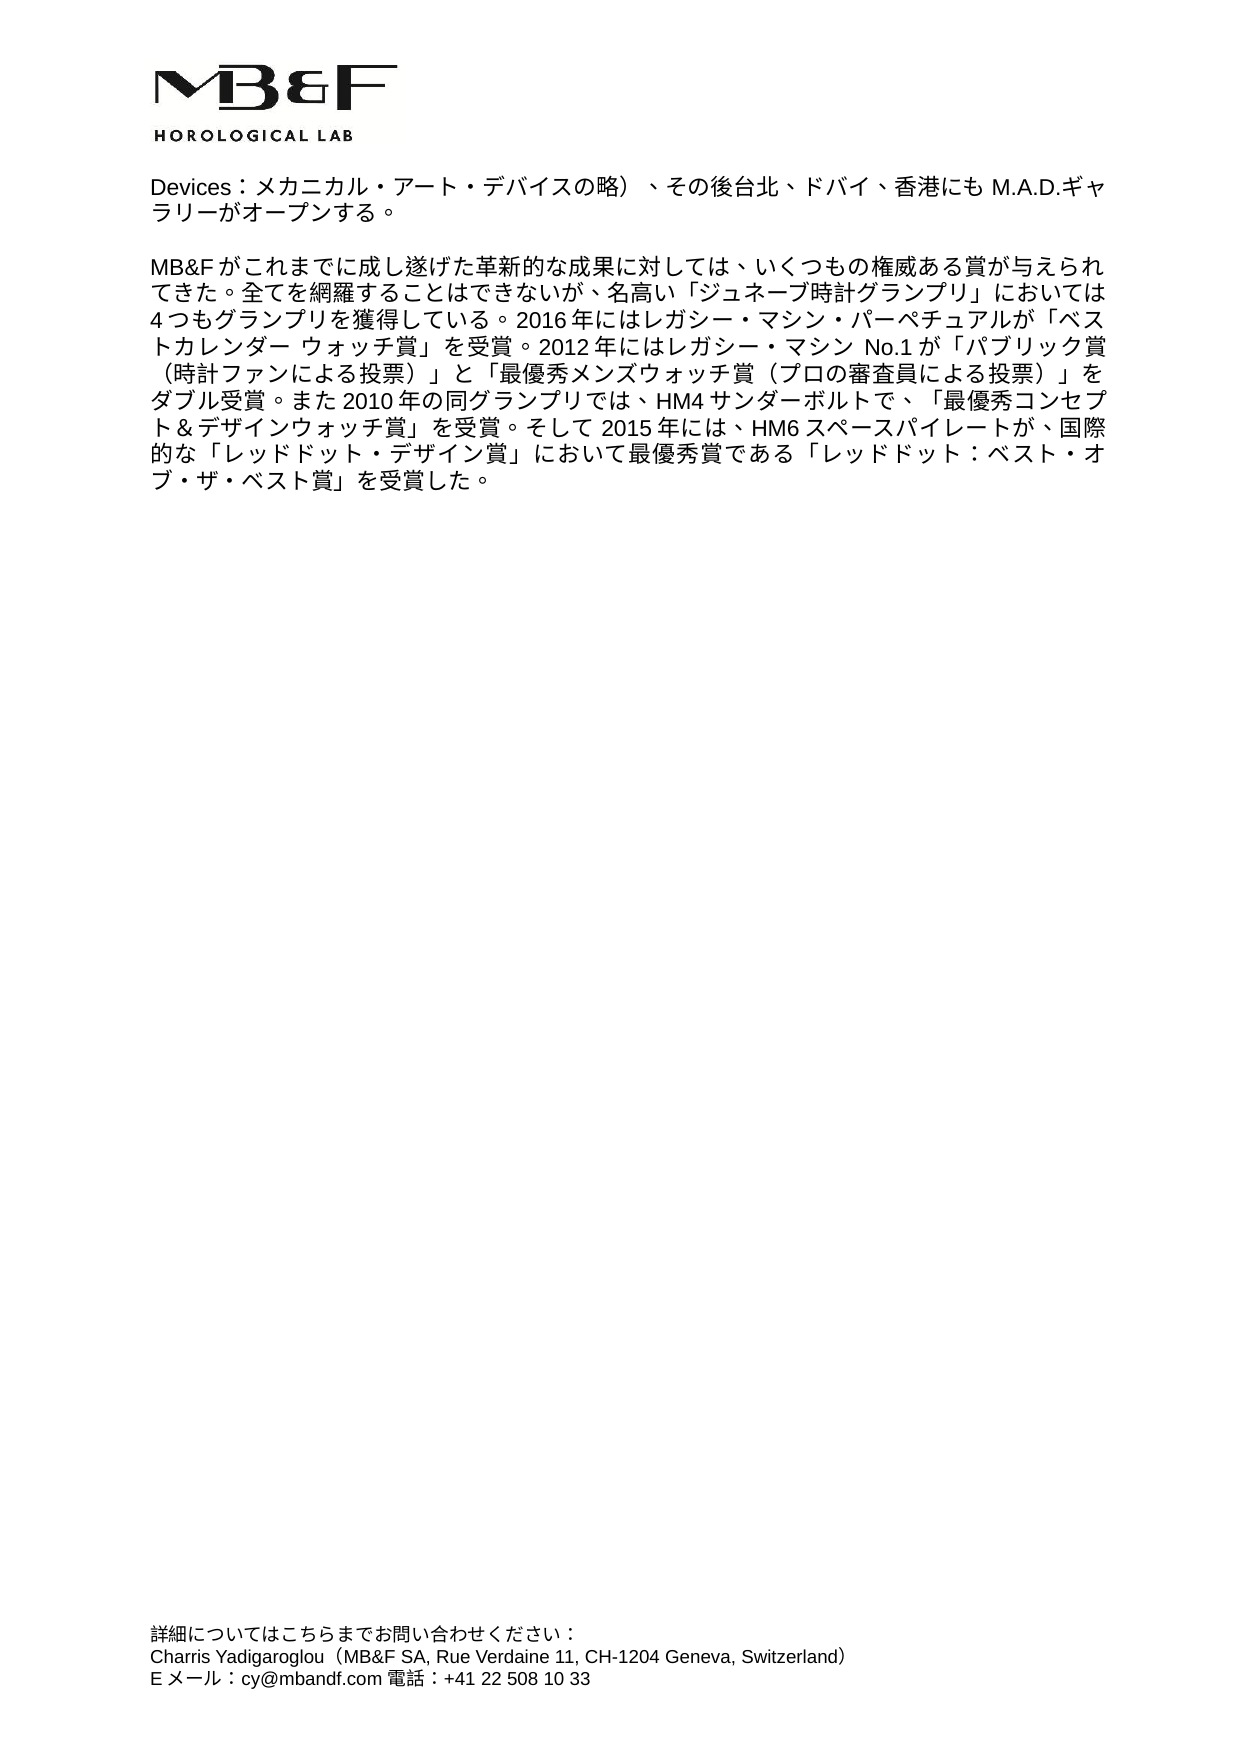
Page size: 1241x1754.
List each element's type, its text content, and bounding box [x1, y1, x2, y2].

text MB&Fがこれまでに成し遂げた革新的な成果に対しては、いくつもの権威ある賞が与えられてきた。全てを網羅することはできないが、名高い「ジュネーブ時計グランプリ」においては4つもグランプリを獲得している。2016年にはレガシー・マシン・パーペチュアルが「ベストカレンダー ウォッチ賞」を受賞。2012年にはレガシー・マシン No.1が「パブリック賞（時計ファンによる投票）」と「最優秀メンズウォッチ賞（プロの審査員による投票）」をダブル受賞。また2010年の同グランプリでは、HM4サンダーボルトで、「最優秀コンセプト＆デザインウォッチ賞」を受賞。そして2015年には、HM6スペースパイレートが、国際的な「レッドドット・デザイン賞」において最優秀賞である「レッドドット：ベスト・オブ・ザ・ベスト賞」を受賞した。 [150, 254, 1107, 495]
picture [150, 59, 402, 146]
